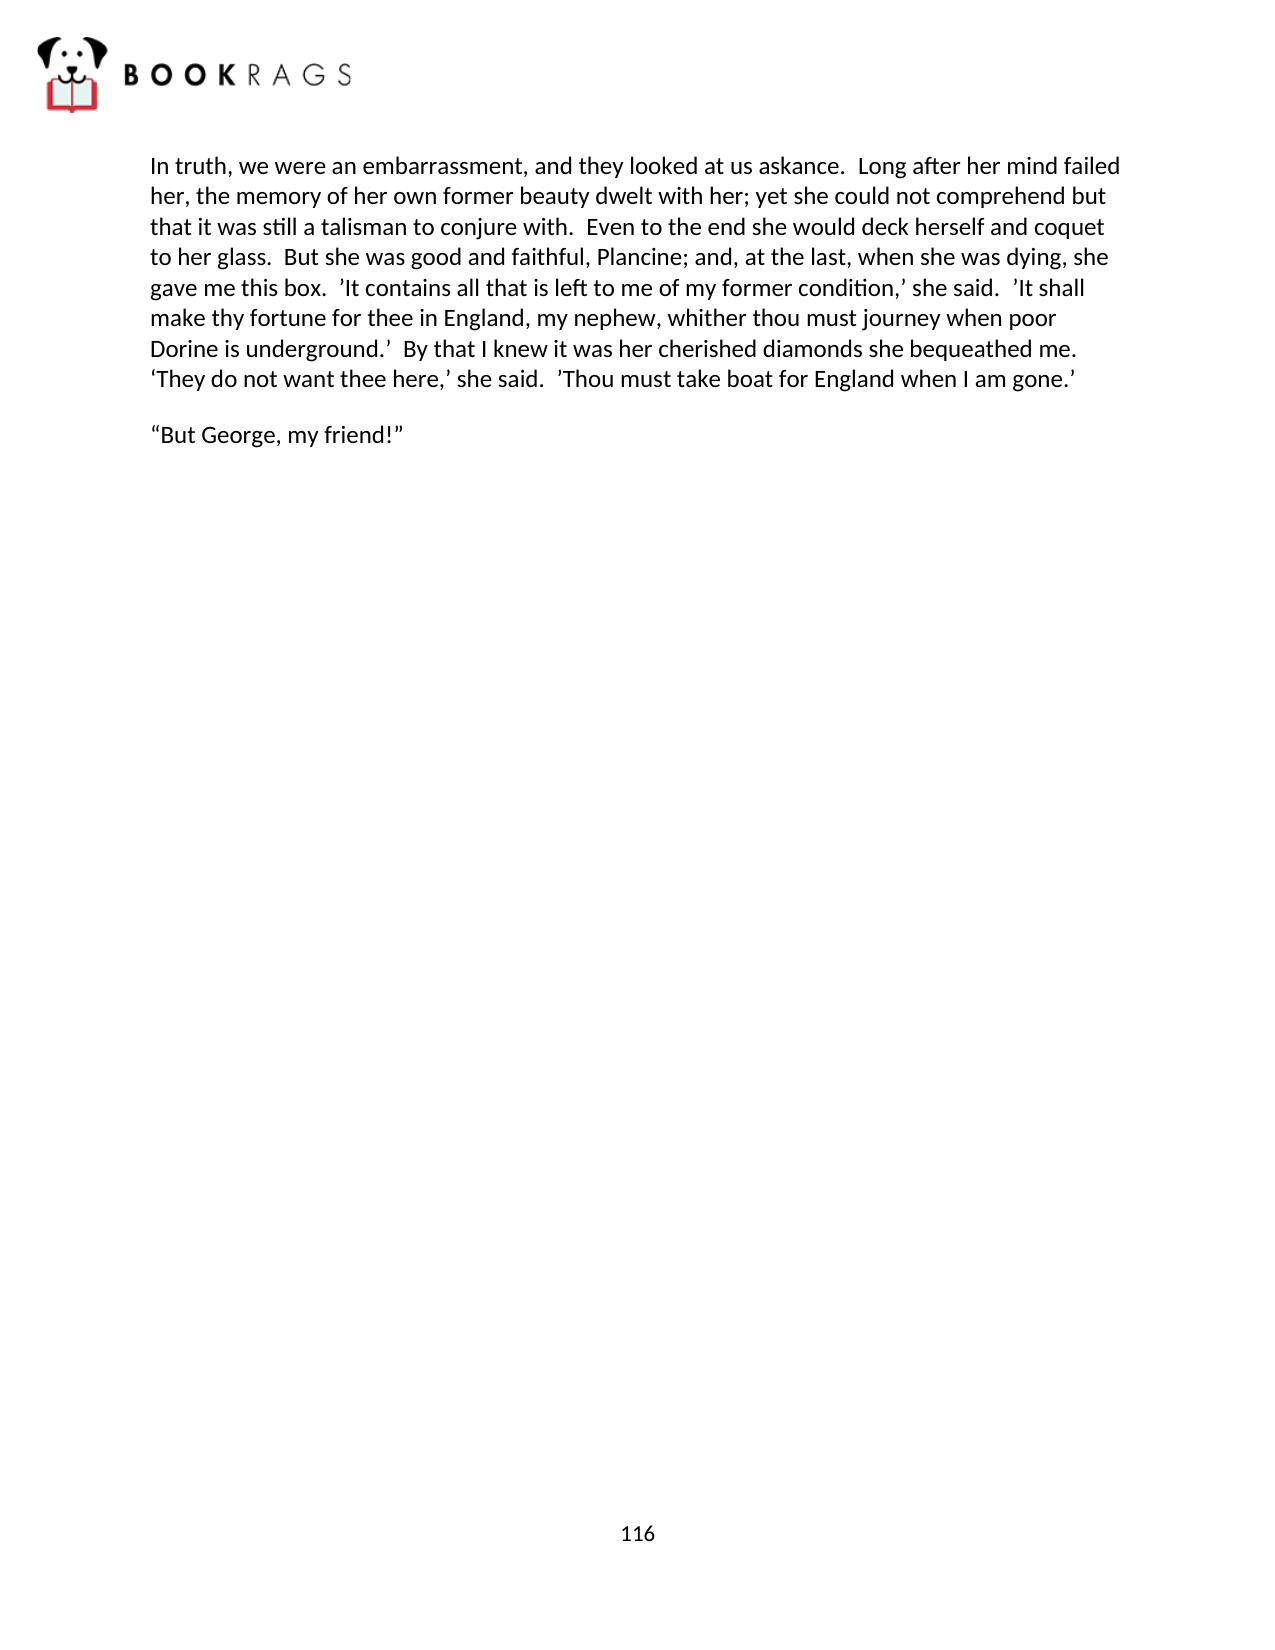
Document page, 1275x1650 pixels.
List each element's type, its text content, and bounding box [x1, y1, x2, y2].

picture [37, 37, 351, 113]
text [150, 150, 1125, 394]
text “But George, my friend!” [150, 419, 1125, 450]
